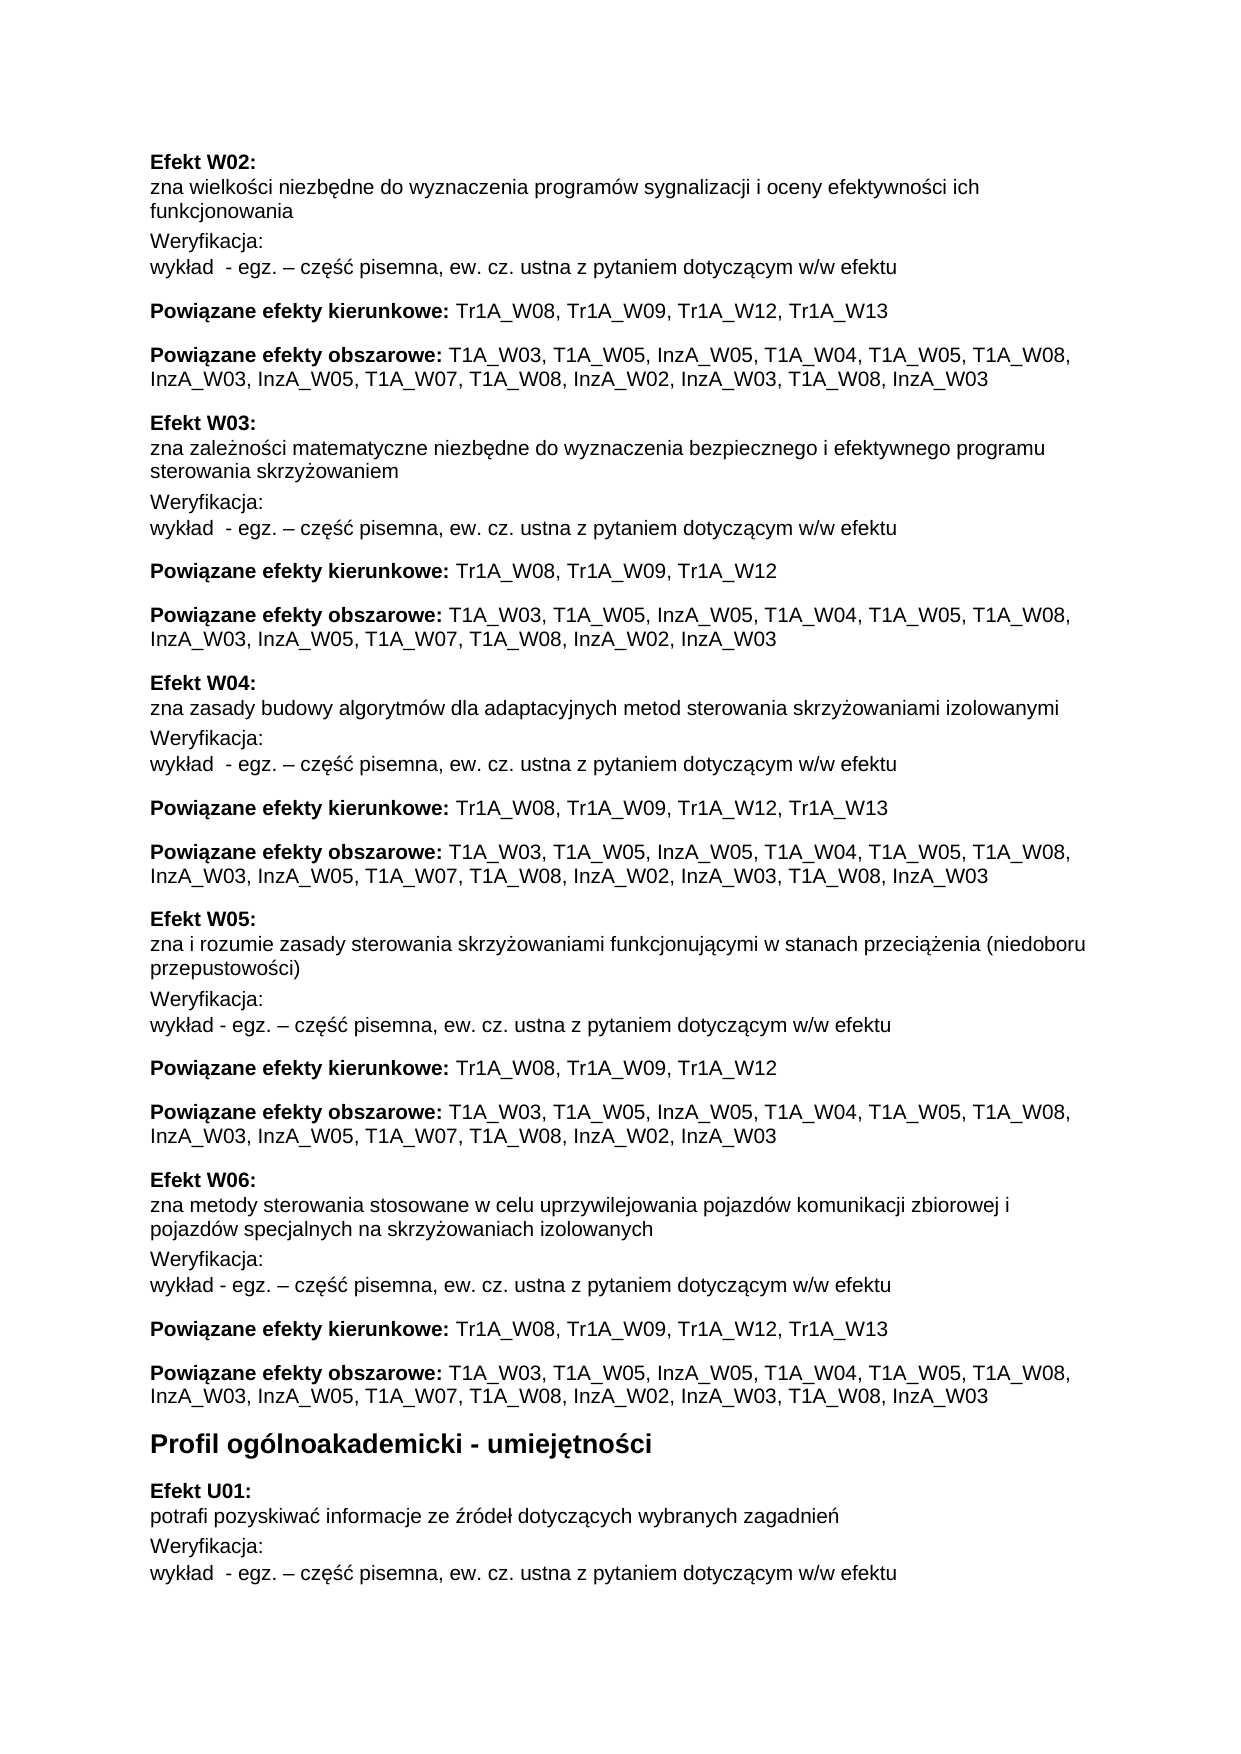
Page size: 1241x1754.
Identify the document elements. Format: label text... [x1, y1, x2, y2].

text zna wielkości niezbędne do wyznaczenia programów sygnalizacji i oceny efektywności ich funkcjonowania [150, 175, 1090, 223]
text potrafi pozyskiwać informacje ze źródeł dotyczących wybranych zagadnień [150, 1504, 1090, 1528]
text Powiązane efekty kierunkowe: Tr1A_W08, Tr1A_W09, Tr1A_W12 [150, 559, 1090, 583]
text zna metody sterowania stosowane w celu uprzywilejowania pojazdów komunikacji zbiorowej i pojazdów specjalnych na skrzyżowaniach izolowanych [150, 1193, 1090, 1241]
text Powiązane efekty obszarowe: T1A_W03, T1A_W05, InzA_W05, T1A_W04, T1A_W05, T1A_W08, InzA_W03, InzA_W05, T1A_W07, T1A_W08, InzA_W02, InzA_W03 [150, 603, 1090, 651]
text wykład - egz. – część pisemna, ew. cz. ustna z pytaniem dotyczącym w/w efektu [150, 1012, 1090, 1036]
text Efekt W03: [150, 410, 1090, 434]
text Efekt W06: [150, 1168, 1090, 1192]
text Powiązane efekty kierunkowe: Tr1A_W08, Tr1A_W09, Tr1A_W12, Tr1A_W13 [150, 1317, 1090, 1341]
text Weryfikacja: [150, 1534, 1090, 1558]
text wykład - egz. – część pisemna, ew. cz. ustna z pytaniem dotyczącym w/w efektu [150, 255, 1090, 279]
text Efekt U01: [150, 1479, 1090, 1503]
text Weryfikacja: [150, 986, 1090, 1010]
text Powiązane efekty kierunkowe: Tr1A_W08, Tr1A_W09, Tr1A_W12, Tr1A_W13 [150, 299, 1090, 323]
text wykład - egz. – część pisemna, ew. cz. ustna z pytaniem dotyczącym w/w efektu [150, 752, 1090, 776]
text Efekt W02: [150, 150, 1090, 174]
text Efekt W04: [150, 671, 1090, 695]
text wykład - egz. – część pisemna, ew. cz. ustna z pytaniem dotyczącym w/w efektu [150, 1273, 1090, 1297]
text Efekt W05: [150, 907, 1090, 931]
subtitle Profil ogólnoakademicki - umiejętności [150, 1428, 1090, 1459]
text Weryfikacja: [150, 489, 1090, 513]
text Powiązane efekty kierunkowe: Tr1A_W08, Tr1A_W09, Tr1A_W12 [150, 1056, 1090, 1080]
text Weryfikacja: [150, 726, 1090, 750]
text Weryfikacja: [150, 1247, 1090, 1271]
text zna i rozumie zasady sterowania skrzyżowaniami funkcjonującymi w stanach przeciążenia (niedoboru przepustowości) [150, 932, 1090, 980]
text Weryfikacja: [150, 229, 1090, 253]
text Powiązane efekty kierunkowe: Tr1A_W08, Tr1A_W09, Tr1A_W12, Tr1A_W13 [150, 796, 1090, 820]
text wykład - egz. – część pisemna, ew. cz. ustna z pytaniem dotyczącym w/w efektu [150, 516, 1090, 539]
text zna zasady budowy algorytmów dla adaptacyjnych metod sterowania skrzyżowaniami izolowanymi [150, 696, 1090, 720]
text wykład - egz. – część pisemna, ew. cz. ustna z pytaniem dotyczącym w/w efektu [150, 1560, 1090, 1584]
text zna zależności matematyczne niezbędne do wyznaczenia bezpiecznego i efektywnego programu sterowania skrzyżowaniem [150, 435, 1090, 483]
text Powiązane efekty obszarowe: T1A_W03, T1A_W05, InzA_W05, T1A_W04, T1A_W05, T1A_W08, InzA_W03, InzA_W05, T1A_W07, T1A_W08, InzA_W02, InzA_W03 [150, 1100, 1090, 1148]
